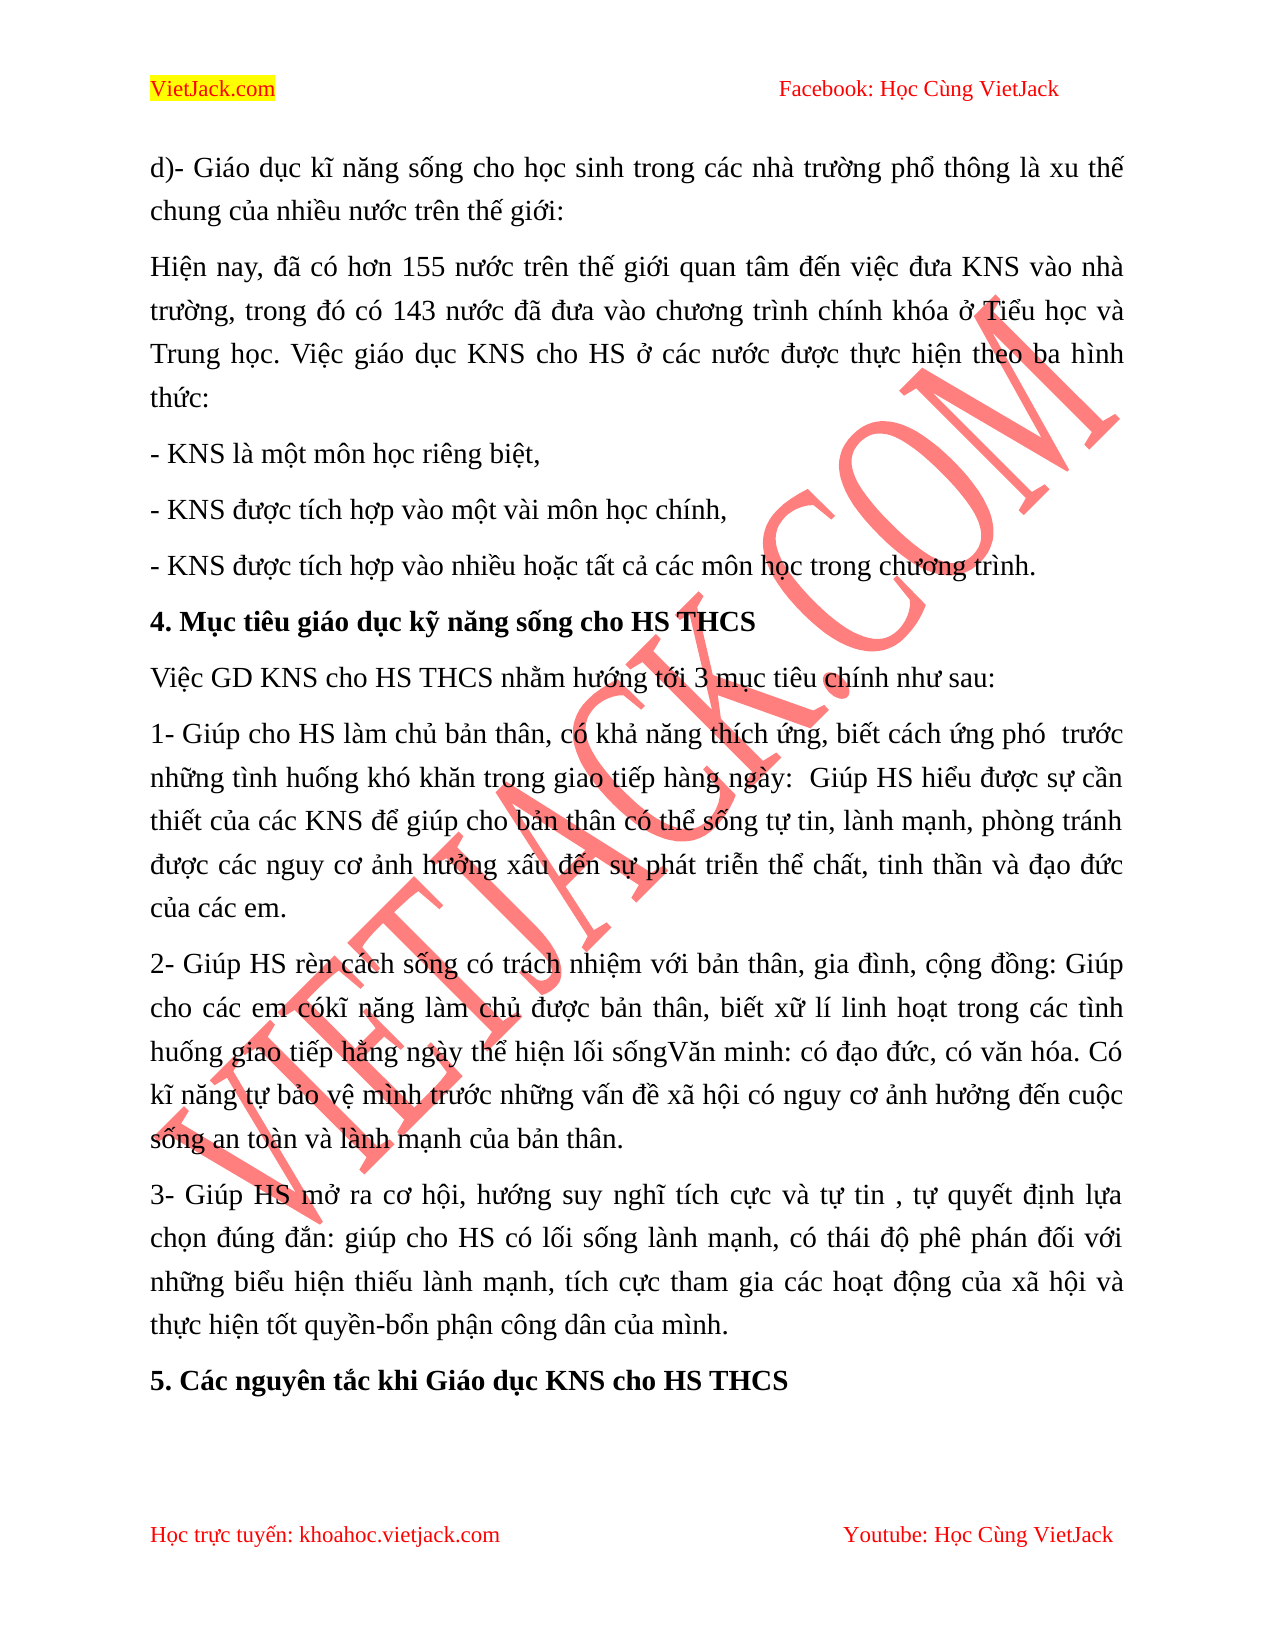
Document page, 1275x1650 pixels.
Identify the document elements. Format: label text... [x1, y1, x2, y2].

text - KNS là một môn học riêng biệt, [150, 436, 1125, 470]
text - KNS được tích hợp vào nhiều hoặc tất cả các môn học trong chương trình. [150, 548, 1125, 582]
text 2- Giúp HS rèn cách sống có trách nhiệm với bản thân, gia đình, cộng đồng: Giúp cho các em cókĩ năng làm chủ được bản thân, biết xữ lí linh hoạt trong các tình huống giao tiếp hằng ngày thể hiện lối sốngVăn minh: có đạo đức, có văn hóa. Có kĩ năng tự bảo vệ mình trước những vấn đề xã hội có nguy cơ ảnh hưởng đến cuộc sống an toàn và lành mạnh của bản thân. [150, 947, 1125, 1154]
text 5. Các nguyên tắc khi Giáo dục KNS cho HS THCS [150, 1363, 1125, 1397]
text 4. Mục tiêu giáo dục kỹ năng sống cho HS THCS [150, 604, 1125, 638]
text - KNS được tích hợp vào một vài môn học chính, [150, 492, 1125, 526]
text d)- Giáo dục kĩ năng sống cho học sinh trong các nhà trường phổ thông là xu thế chung của nhiều nước trên thế giới: [150, 150, 1125, 227]
text Việc GD KNS cho HS THCS nhằm hướng tới 3 mục tiêu chính như sau: [150, 660, 1125, 694]
text 3- Giúp HS mở ra cơ hội, hướng suy nghĩ tích cực và tự tin , tự quyết định lựa chọn đúng đắn: giúp cho HS có lối sống lành mạnh, có thái độ phê phán đối với những biểu hiện thiếu lành mạnh, tích cực tham gia các hoạt động của xã hội và thực hiện tốt quyền-bổn phận công dân của mình. [150, 1177, 1125, 1341]
text 1- Giúp cho HS làm chủ bản thân, có khả năng thích ứng, biết cách ứng phó trước những tình huống khó khăn trong giao tiếp hàng ngày: Giúp HS hiểu được sự cần thiết của các KNS để giúp cho bản thân có thể sống tự tin, lành mạnh, phòng tránh được các nguy cơ ảnh hưởng xấu đến sự phát triễn thể chất, tinh thần và đạo đức của các em. [150, 716, 1125, 924]
text Hiện nay, đã có hơn 155 nước trên thế giới quan tâm đến việc đưa KNS vào nhà trường, trong đó có 143 nước đã đưa vào chương trình chính khóa ở Tiểu học và Trung học. Việc giáo dục KNS cho HS ở các nước được thực hiện theo ba hình thức: [150, 249, 1125, 414]
